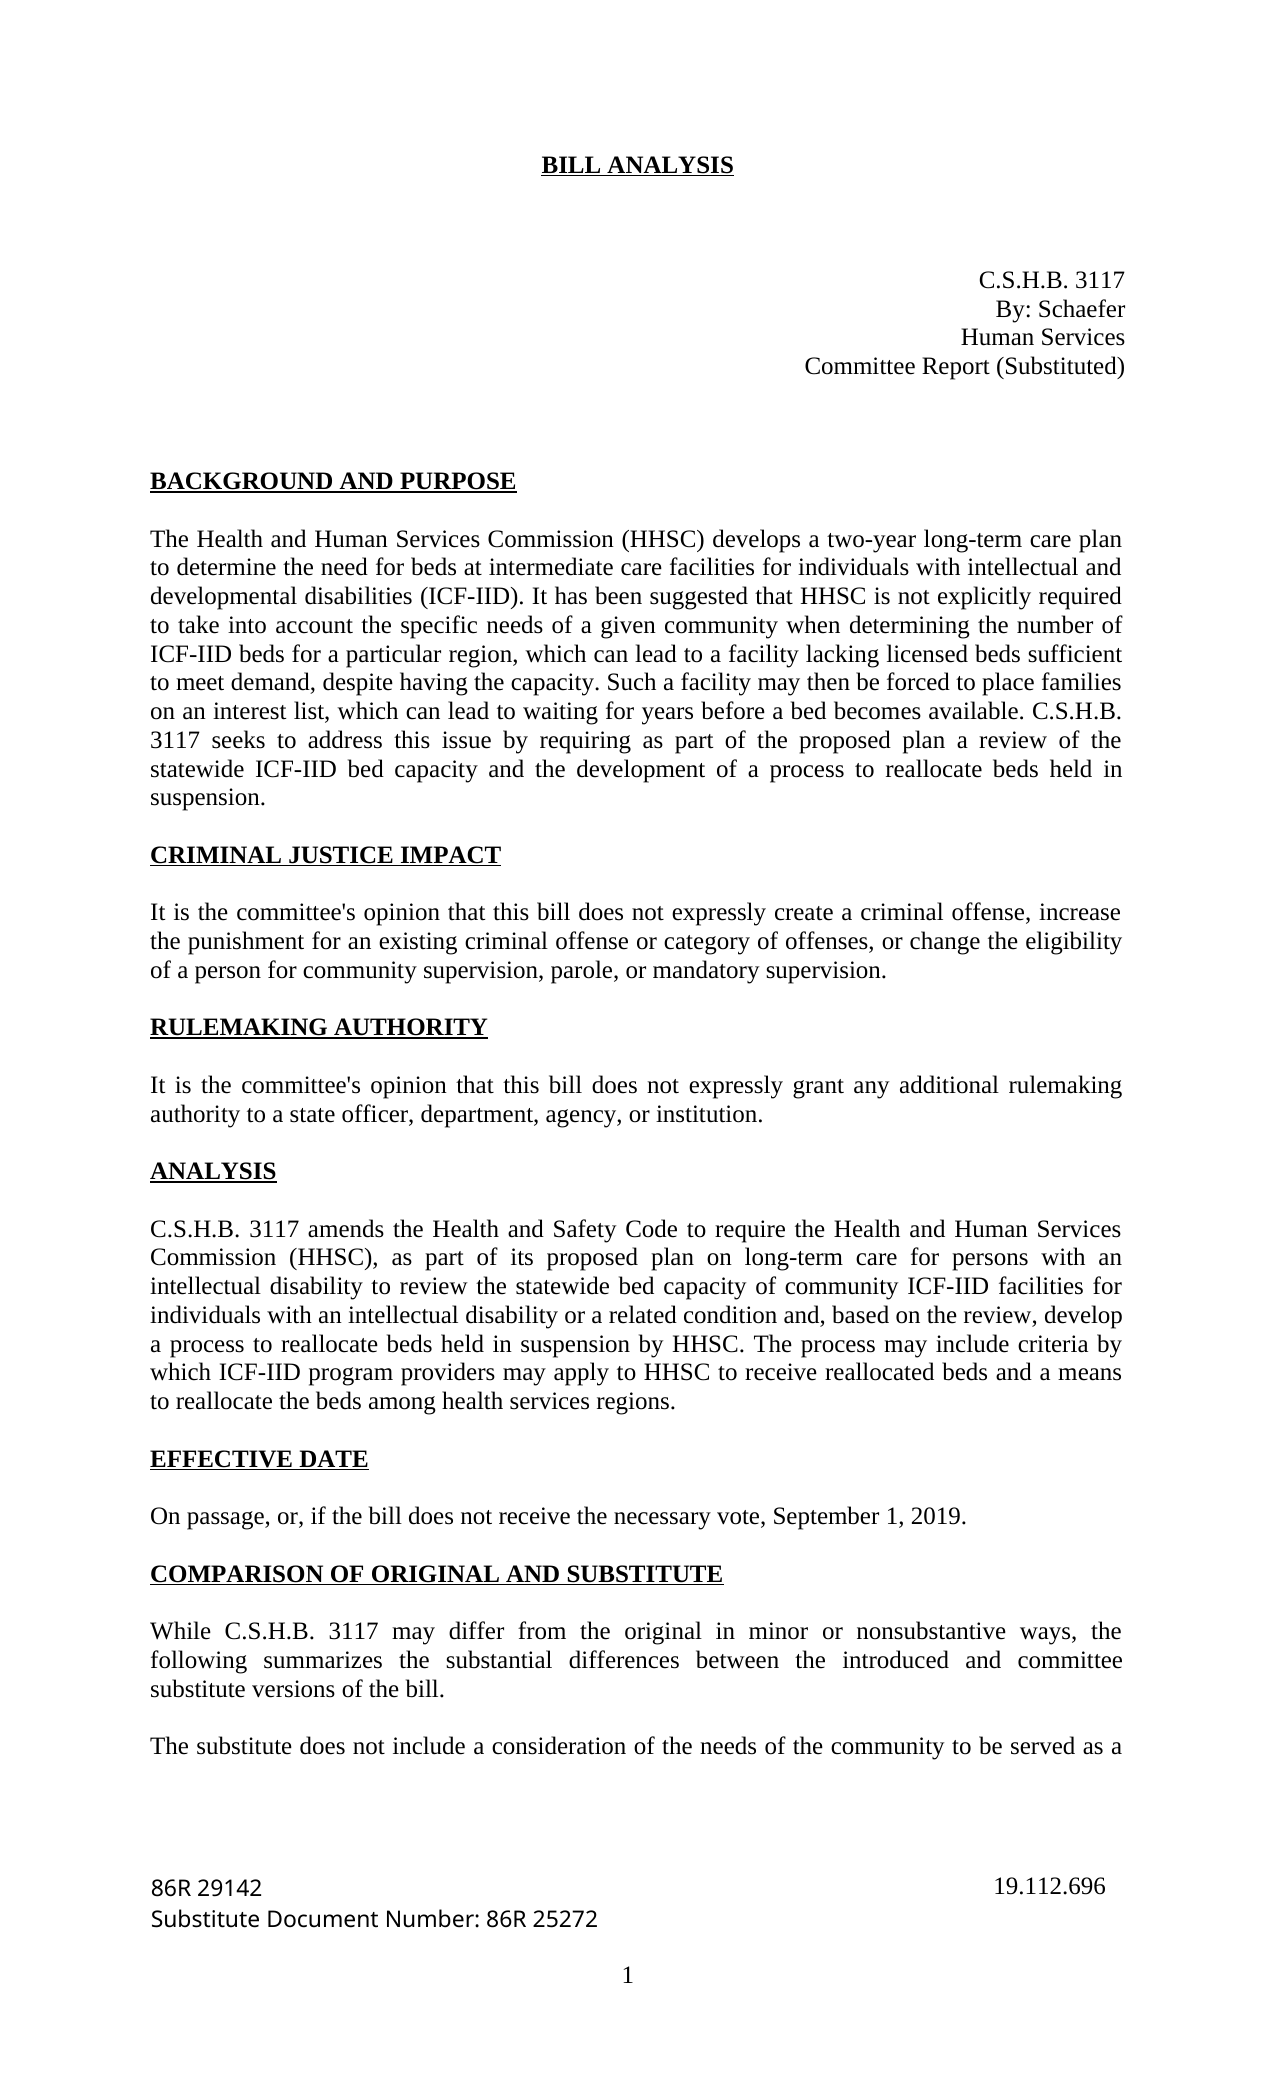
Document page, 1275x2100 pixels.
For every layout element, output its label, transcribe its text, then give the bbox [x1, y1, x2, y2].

table_cell CRIMINAL JUSTICE IMPACT It is the committee's opinion that this bill does not expressly create a criminal offense, increase the punishment for an existing criminal offense or category of offenses, or change the eligibility of a person for community supervision, parole, or mandatory supervision. [138, 840, 1136, 1012]
table_cell RULEMAKING AUTHORITY It is the committee's opinion that this bill does not expressly grant any additional rulemaking authority to a state officer, department, agency, or institution. [138, 1013, 1136, 1156]
table_cell Committee Report (Substituted) [139, 351, 1136, 380]
table_header BACKGROUND AND PURPOSE The Health and Human Services Commission (HHSC) develops a two-year long-term care plan to determine the need for beds at intermediate care facilities for individuals with intellectual and developmental disabilities (ICF-IID). It has been suggested that HHSC is not explicitly required to take into account the specific needs of a given community when determining the number of ICF-IID beds for a particular region, which can lead to a facility lacking licensed beds sufficient to meet demand, despite having the capacity. Such a facility may then be forced to place families on an interest list, which can lead to waiting for years before a bed becomes available. C.S.H.B. 3117 seeks to address this issue by requiring as part of the proposed plan a review of the statewide ICF-IID bed capacity and the development of a process to reallocate beds held in suspension. [138, 466, 1136, 840]
table_header C.S.H.B. 3117 [139, 265, 1136, 294]
table_cell EFFECTIVE DATE On passage, or, if the bill does not receive the necessary vote, September 1, 2019. [138, 1444, 1136, 1559]
table_cell Human Services [139, 323, 1136, 351]
table_header BILL ANALYSIS [139, 150, 1136, 179]
table_cell ANALYSIS C.S.H.B. 3117 amends the Health and Safety Code to require the Health and Human Services Commission (HHSC), as part of its proposed plan on long-term care for persons with an intellectual disability to review the statewide bed capacity of community ICF-IID facilities for individuals with an intellectual disability or a related condition and, based on the review, develop a process to reallocate beds held in suspension by HHSC. The process may include criteria by which ICF-IID program providers may apply to HHSC to receive reallocated beds and a means to reallocate the beds among health services regions. [138, 1156, 1136, 1444]
table_cell By: Schaefer [139, 294, 1136, 322]
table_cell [138, 1559, 1136, 1760]
